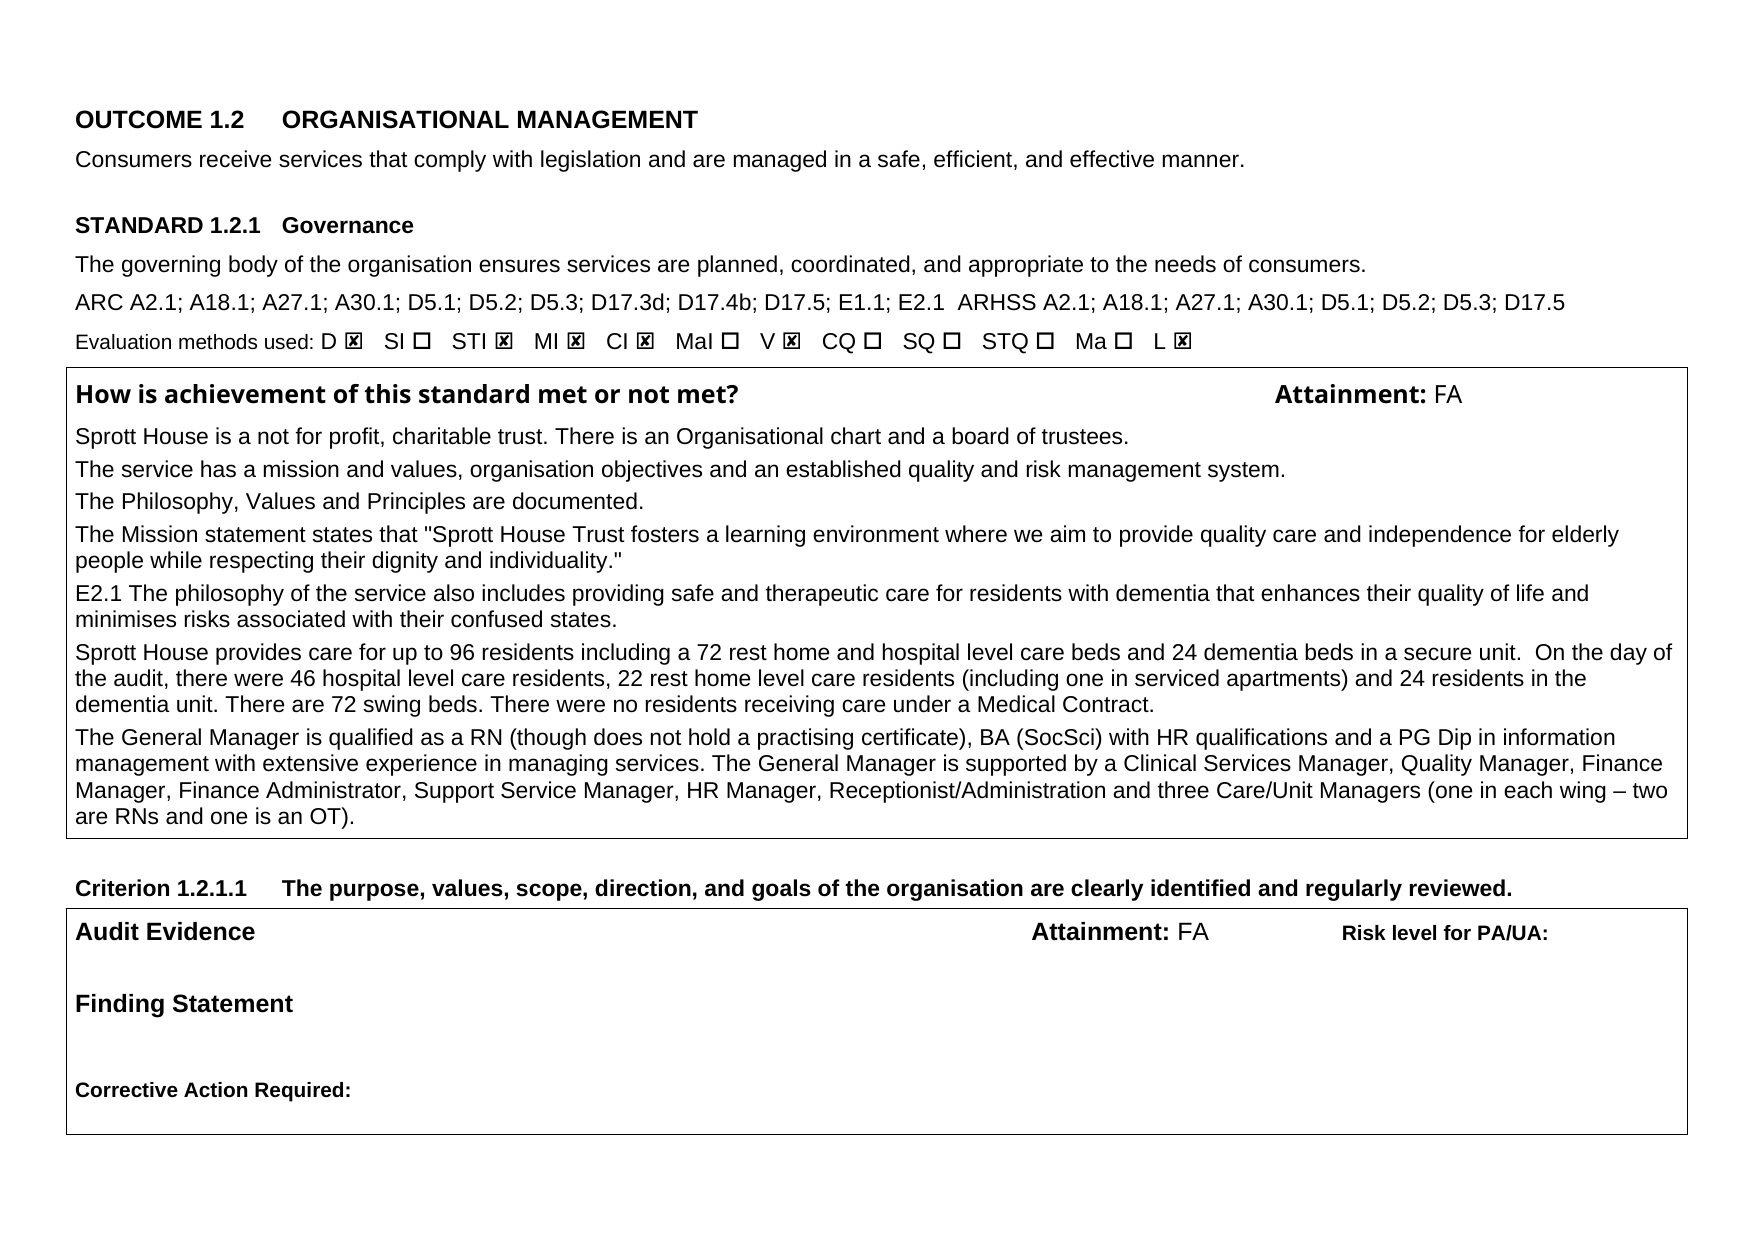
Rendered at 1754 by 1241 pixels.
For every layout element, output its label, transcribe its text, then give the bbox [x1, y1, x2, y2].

text The Philosophy, Values and Principles are documented. [67, 479, 1687, 511]
text Evaluation methods used: D SI STI MI CI MaI V CQ SQ STQ Ma L [75, 328, 1679, 354]
text The Mission statement states that "Sprott House Trust fosters a learning environment where we aim to provide quality care and independence for elderly people while respecting their dignity and individuality." [67, 511, 1687, 570]
text The General Manager is qualified as a RN (though does not hold a practising certificate), BA (SocSci) with HR qualifications and a PG Dip in information management with extensive experience in managing services. The General Manager is supported by a Clinical Services Manager, Quality Manager, Finance Manager, Finance Administrator, Support Service Manager, HR Manager, Receptionist/Administration and three Care/Unit Managers (one in each wing – two are RNs and one is an OT). [67, 715, 1687, 838]
text Finding Statement [67, 979, 1687, 1017]
text Sprott House provides care for up to 96 residents including a 72 rest home and hospital level care beds and 24 dementia beds in a secure unit. On the day of the audit, there were 46 hospital level care residents, 22 rest home level care residents (including one in serviced apartments) and 24 residents in the dementia unit. There are 72 swing beds. There were no residents receiving care under a Medical Contract. [67, 629, 1687, 715]
text ARC A2.1; A18.1; A27.1; A30.1; D5.1; D5.2; D5.3; D17.3d; D17.4b; D17.5; E1.1; E2.1 ARHSS A2.1; A18.1; A27.1; A30.1; D5.1; D5.2; D5.3; D17.5 [75, 289, 1679, 316]
text OUTCOME 1.2 ORGANISATIONAL MANAGEMENT [75, 105, 1679, 134]
text How is achievement of this standard met or not met? Attainment: FA [67, 368, 1687, 411]
text Consumers receive services that comply with legislation and are managed in a safe, efficient, and effective manner. [75, 146, 1679, 173]
text Corrective Action Required: [75, 1078, 1679, 1102]
text The service has a mission and values, organisation objectives and an established quality and risk management system. [67, 446, 1687, 479]
text Sprott House is a not for profit, charitable trust. There is an Organisational chart and a board of trustees. [67, 414, 1687, 446]
text Audit Evidence Attainment: FA Risk level for PA/UA: [67, 909, 1687, 946]
text E2.1 The philosophy of the service also includes providing safe and therapeutic care for residents with dementia that enhances their quality of life and minimises risks associated with their confused states. [67, 570, 1687, 629]
text The governing body of the organisation ensures services are planned, coordinated, and appropriate to the needs of consumers. [75, 251, 1679, 277]
text STANDARD 1.2.1 Governance [75, 212, 1679, 238]
text Criterion 1.2.1.1 The purpose, values, scope, direction, and goals of the organisation are clearly identified and regularly reviewed. [75, 875, 1679, 902]
